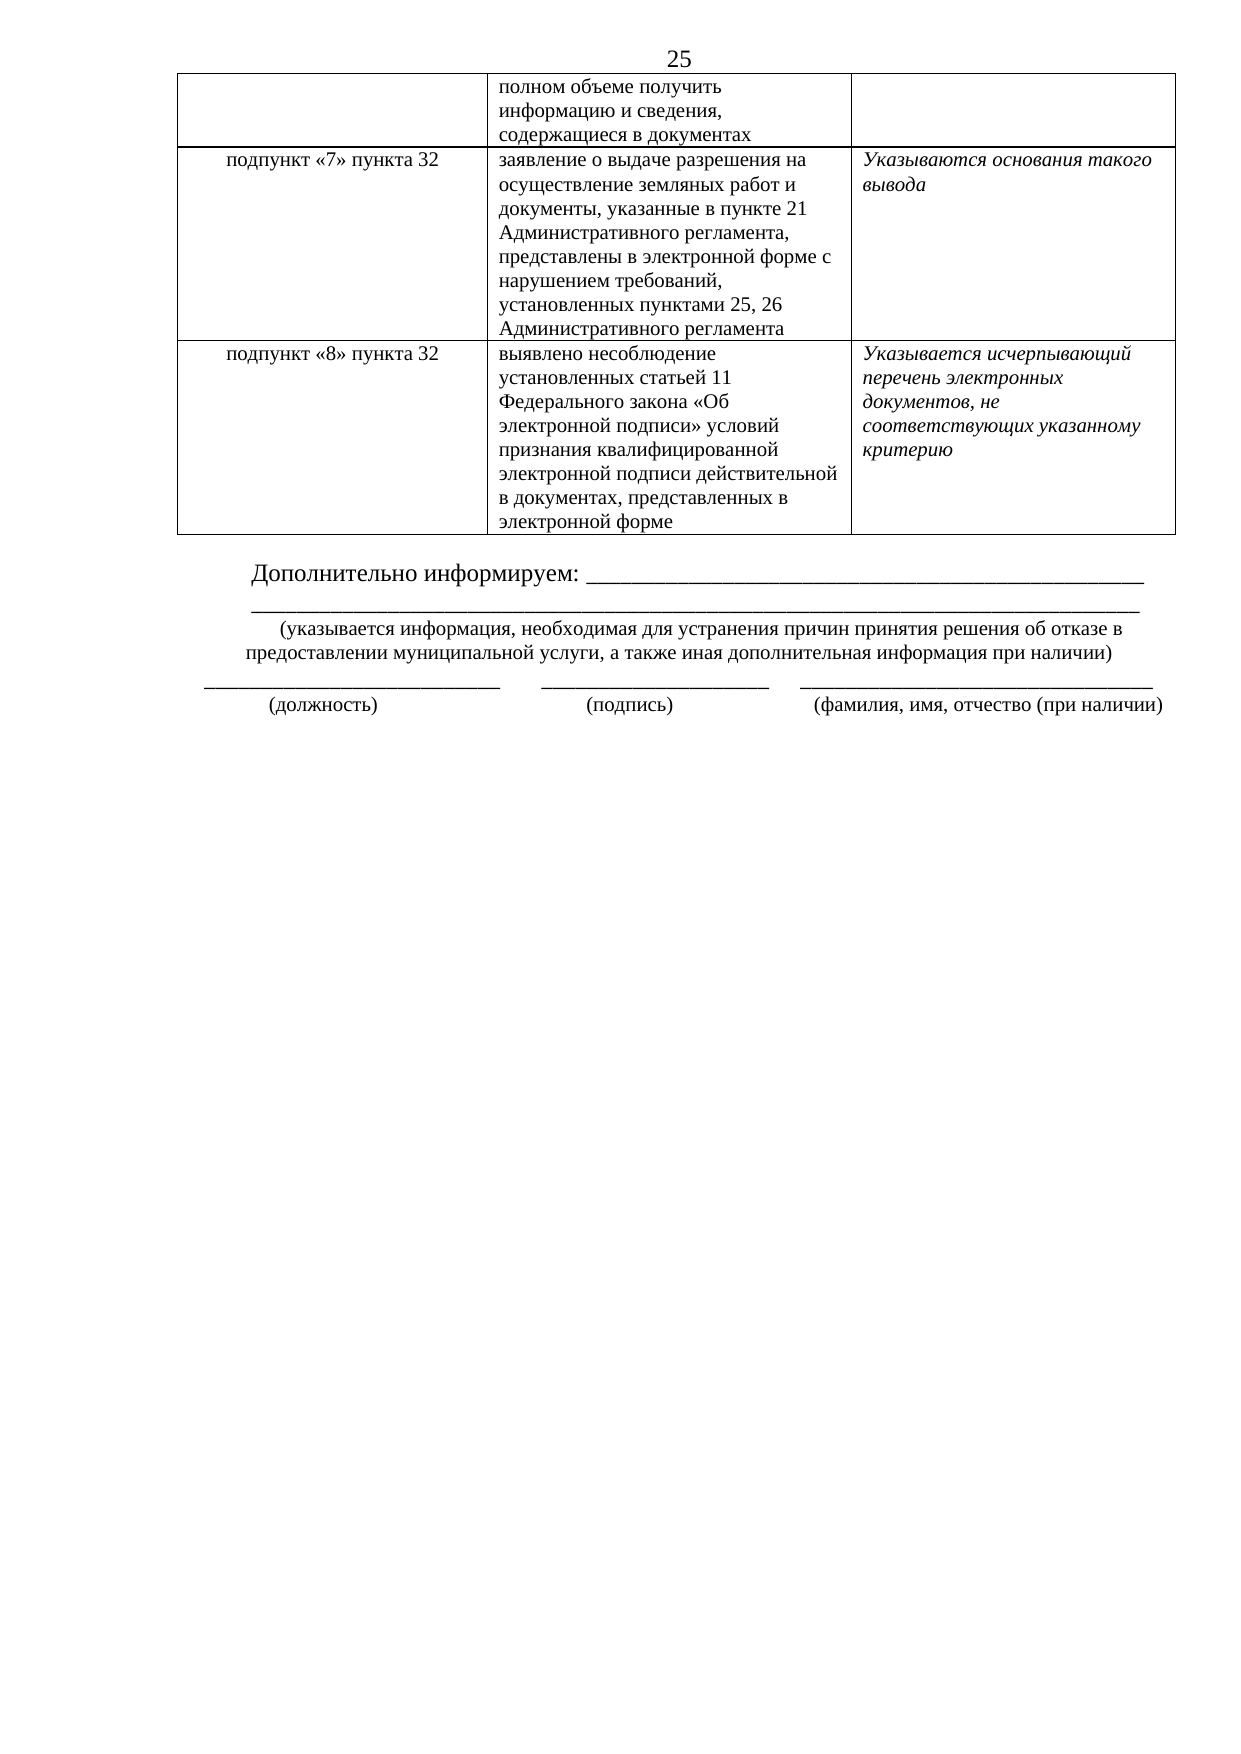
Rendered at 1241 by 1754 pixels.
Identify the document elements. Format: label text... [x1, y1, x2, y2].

table_cell выявлено несоблюдение установленных статьей 11 Федерального закона «Об электронной подписи» условий признания квалифицированной электронной подписи действительной в документах, представленных в электронной форме [488, 341, 851, 533]
table_cell подпункт «8» пункта 32 [178, 341, 487, 533]
text (указывается информация, необходимая для устранения причин принятия решения об отказе в предоставлении муниципальной услуги, а также иная дополнительная информация при наличии) [177, 616, 1181, 664]
text Дополнительно информируем: _________________________________________________ [177, 558, 1181, 588]
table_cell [178, 74, 487, 146]
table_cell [488, 74, 851, 146]
table_cell Указывается исчерпывающий перечень электронных документов, не соответствующих указанному критерию [852, 341, 1175, 533]
table_cell заявление о выдаче разрешения на осуществление земляных работ и документы, указанные в пункте 21 Административного регламента, представлены в электронной форме с нарушением требований, установленных пунктами 25, 26 Административного регламента [488, 148, 851, 340]
text __________________________ ____________________ _______________________________ (должность) (подпись) (фамилия, имя, отчество (при наличии) [177, 664, 1181, 716]
text ______________________________________________________________________________ [177, 588, 1181, 616]
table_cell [852, 74, 1175, 146]
table_cell Указываются основания такого вывода [852, 148, 1175, 340]
table_cell подпункт «7» пункта 32 [178, 148, 487, 340]
